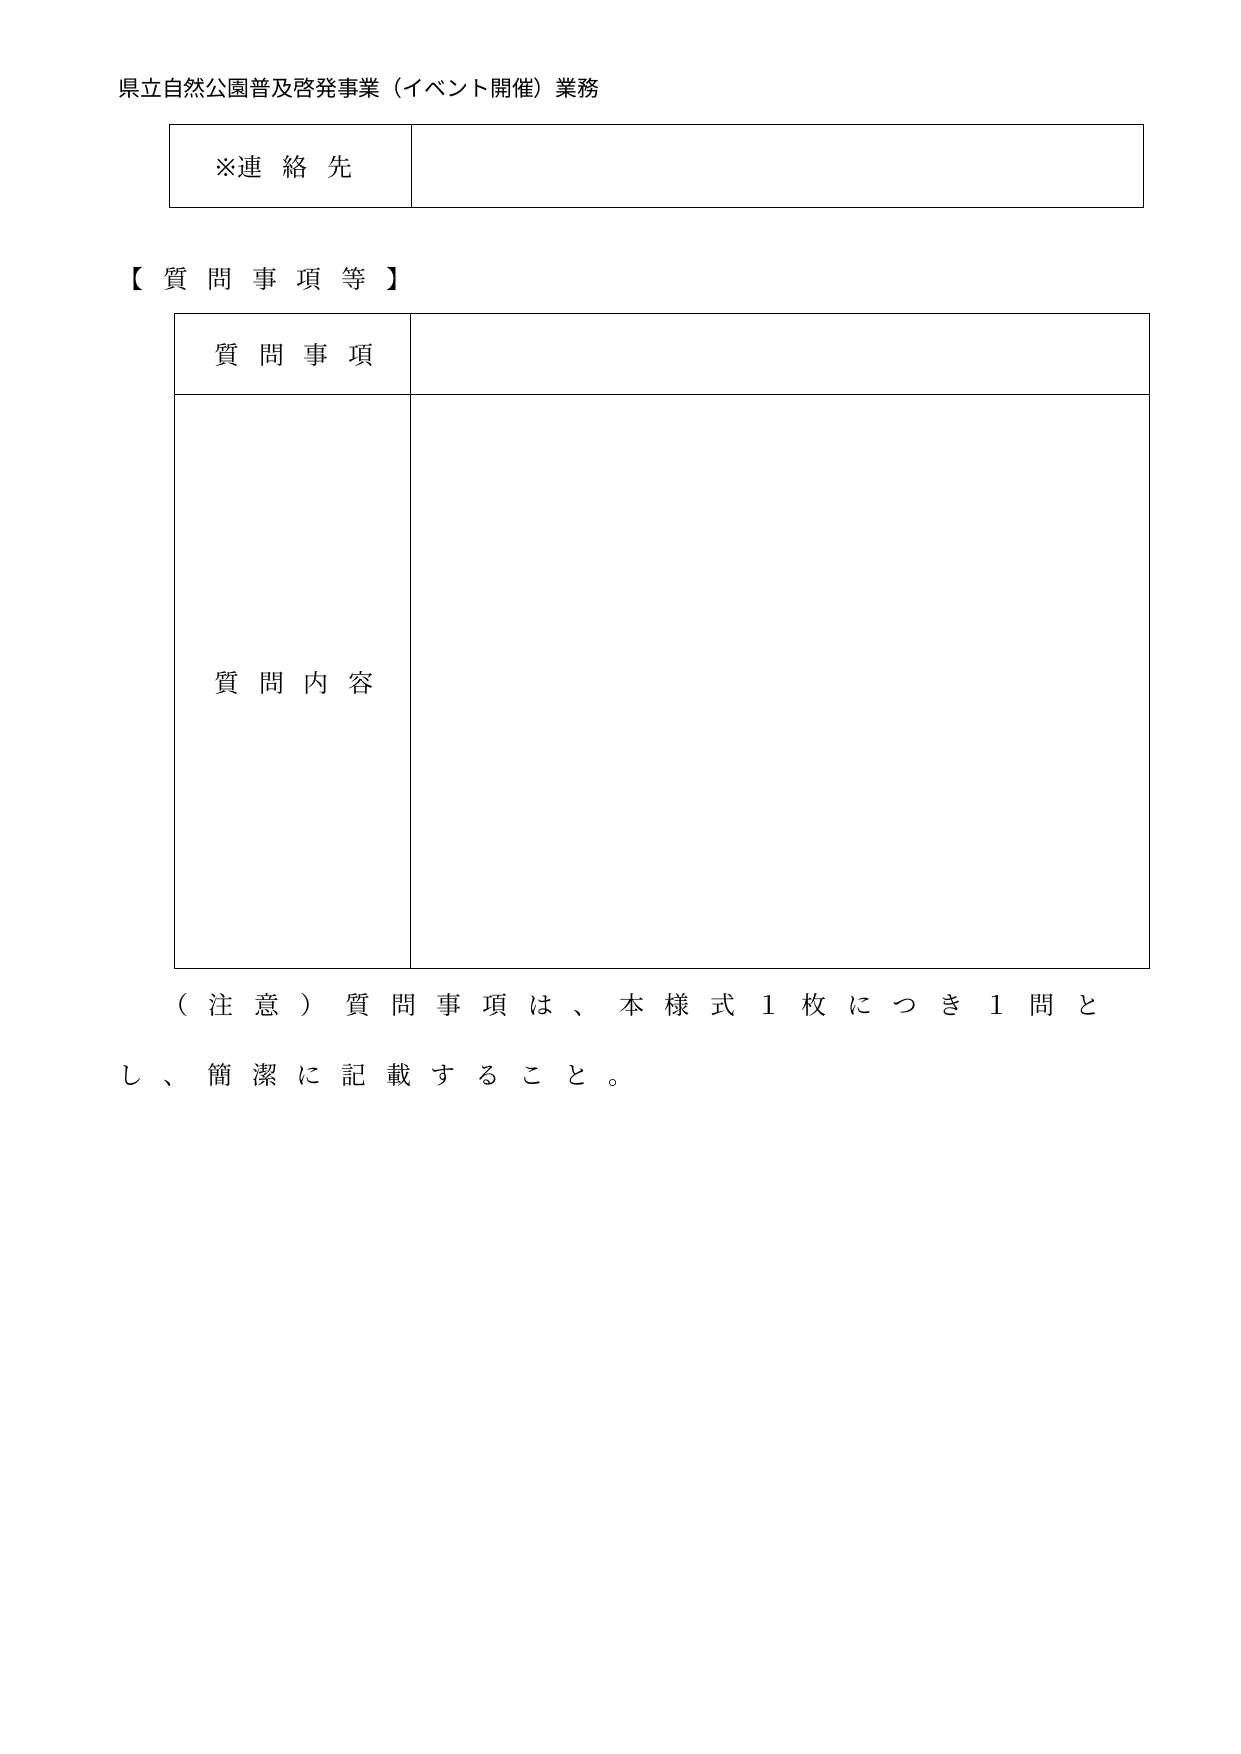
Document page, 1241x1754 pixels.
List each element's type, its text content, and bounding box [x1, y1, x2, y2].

text （注意）質問事項は、本様式１枚につき１問とし、簡潔に記載すること。 [118, 969, 1122, 1109]
text 【質問事項等】 [118, 243, 1122, 312]
table_cell 電話番号 ※連絡先 [170, 125, 411, 207]
table_header 質問事項 [175, 314, 410, 394]
table_header [411, 314, 1149, 394]
table_cell 質問内容 [175, 395, 410, 968]
table_cell [411, 395, 1149, 968]
table_cell [412, 125, 1143, 207]
